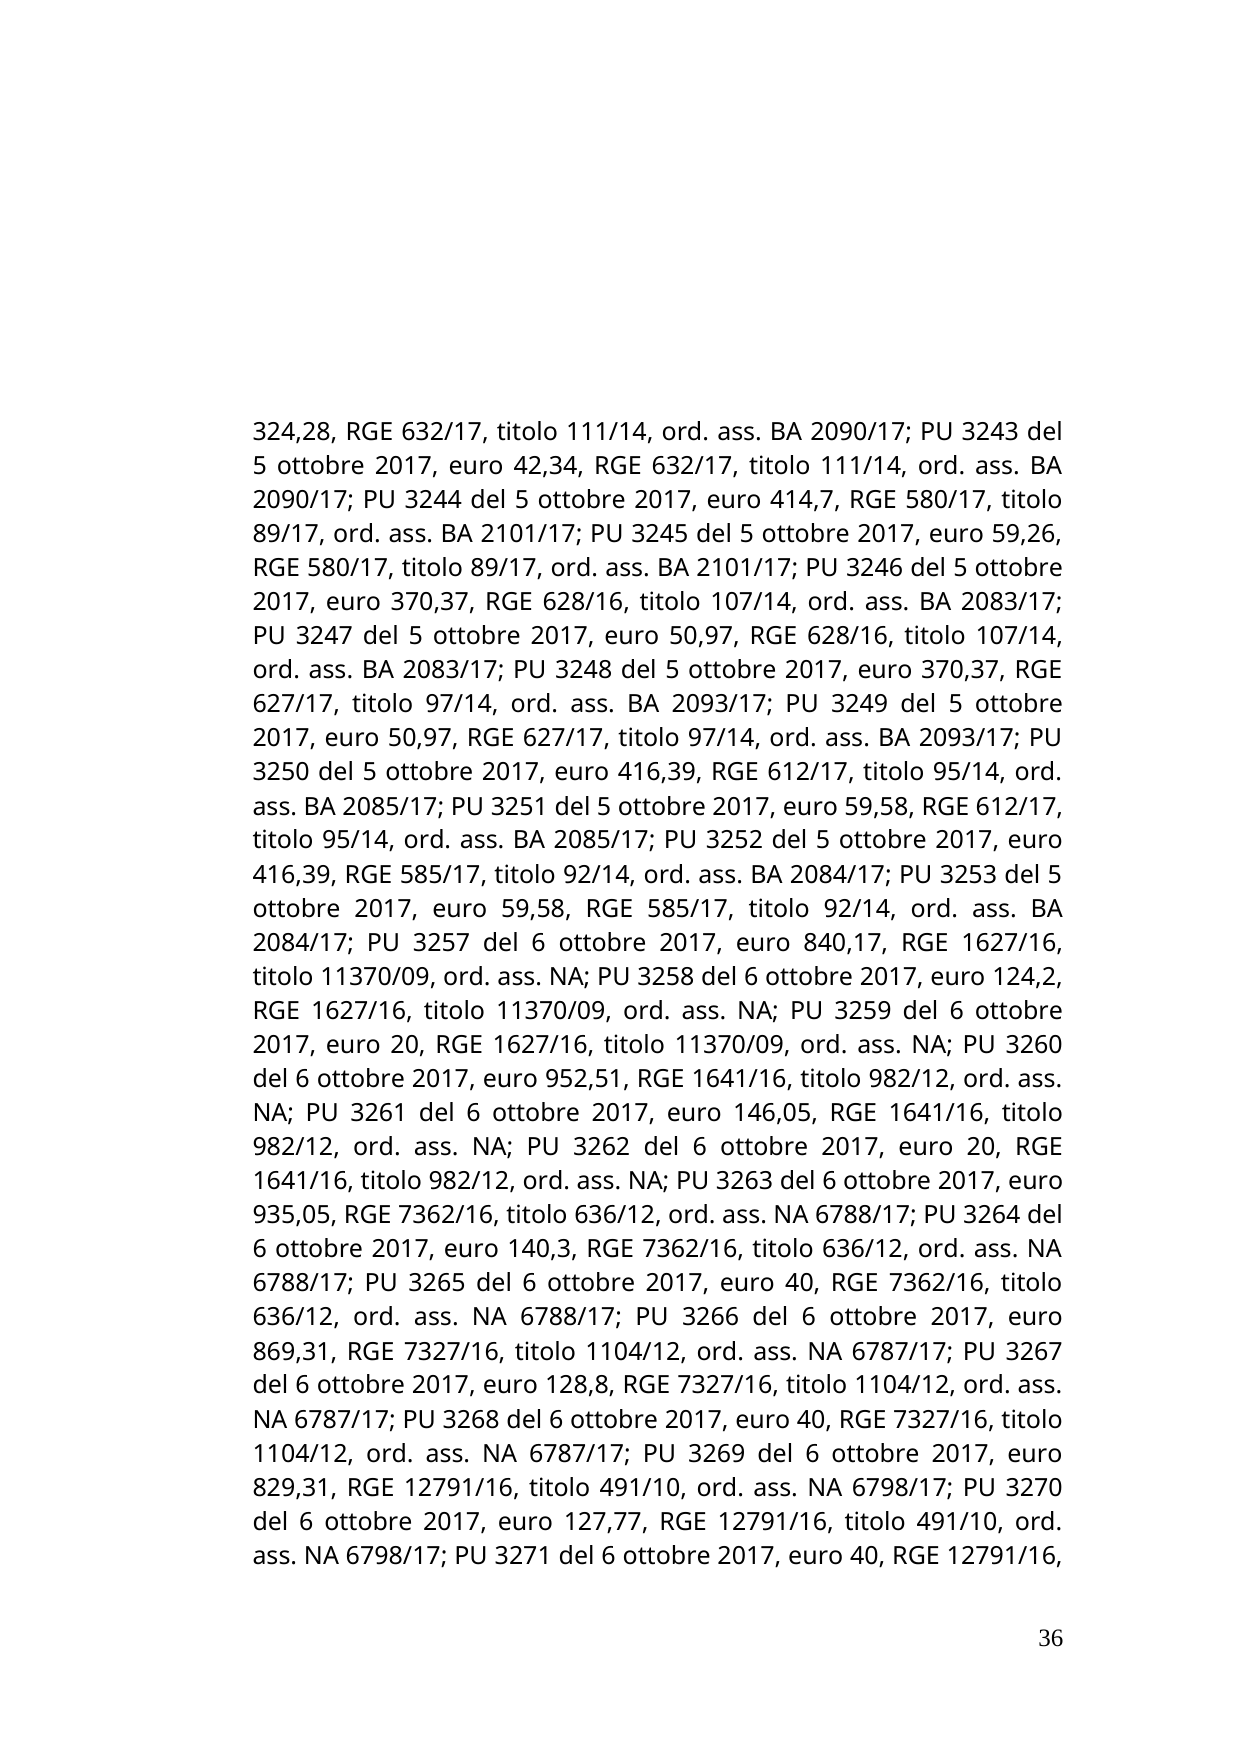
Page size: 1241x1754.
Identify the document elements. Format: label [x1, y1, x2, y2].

list [192, 413, 1064, 1572]
